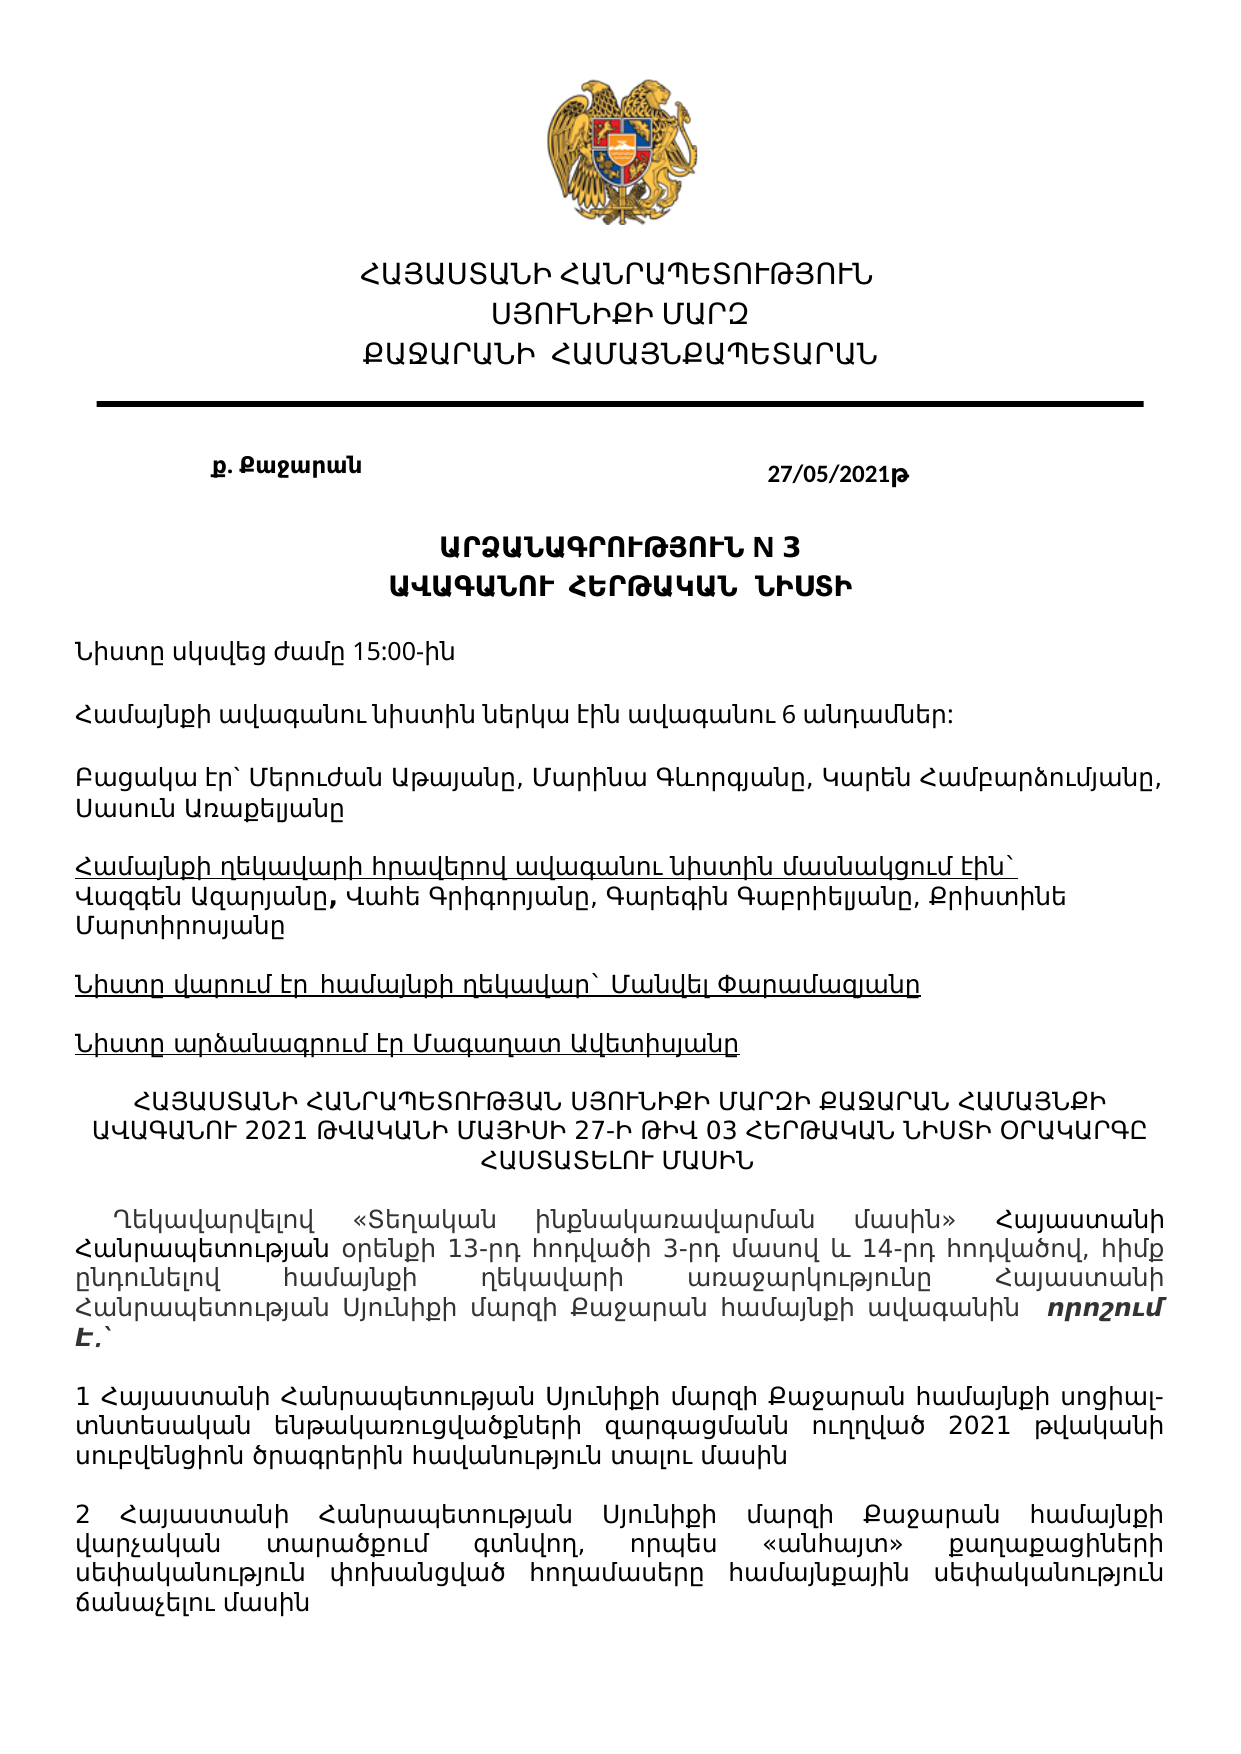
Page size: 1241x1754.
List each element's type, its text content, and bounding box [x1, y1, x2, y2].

text Նիստը սկսվեց ժամը 15:00-ին [75, 634, 1165, 668]
text 1 Հայաստանի Հանրապետության Սյունիքի մարզի Քաջարան համայնքի սոցիալ-տնտեսական ենթակառուցվածքների զարգացմանն ուղղված 2021 թվականի սուբվենցիոն ծրագրերին հավանություն տալու մասին [75, 1382, 1165, 1471]
text Նիստը վարում էր համայնքի ղեկավար` Մանվել Փարամազյանը [75, 969, 1165, 1000]
text Համայնքի ավագանու նիստին ներկա էին ավագանու 6 անդամներ: [75, 697, 1165, 731]
text 2 Հայաստանի Հանրապետության Սյունիքի մարզի Քաջարան համայնքի վարչական տարածքում գտնվող, որպես «անհայտ» քաղաքացիների սեփականություն փոխանցված հողամասերը համայնքային սեփականություն ճանաչելու մասին [75, 1500, 1165, 1618]
text ՀԱՅԱՍՏԱՆԻ ՀԱՆՐԱՊԵՏՈՒԹՅՈՒՆ ՍՅՈՒՆԻՔԻ ՄԱՐԶ ՔԱՋԱՐԱՆԻ ՀԱՄԱՅՆՔԱՊԵՏԱՐԱՆ [75, 253, 1165, 373]
text ԱՐՁԱՆԱԳՐՈՒԹՅՈՒՆ N 3 ԱՎԱԳԱՆՈՒ ՀԵՐԹԱԿԱՆ ՆԻՍՏԻ [75, 528, 1165, 604]
text Բացակա էր` Մերուժան Աթայանը, Մարինա Գևորգյանը, Կարեն Համբարձումյանը, Սասուն Առաքելյանը [75, 760, 1165, 823]
text ՀԱՅԱՍՏԱՆԻ ՀԱՆՐԱՊԵՏՈՒԹՅԱՆ ՍՅՈՒՆԻՔԻ ՄԱՐԶԻ ՔԱՋԱՐԱՆ ՀԱՄԱՅՆՔԻ ԱՎԱԳԱՆՈՒ 2021 ԹՎԱԿԱՆԻ ՄԱՅԻՍԻ 27-Ի ԹԻՎ 03 ՀԵՐԹԱԿԱՆ ՆԻՍՏԻ ՕՐԱԿԱՐԳԸ ՀԱՍՏԱՏԵԼՈՒ ՄԱՍԻՆ [75, 1087, 1165, 1176]
text Նիստը արձանագրում էր Մագաղատ Ավետիսյանը [75, 1029, 1165, 1058]
text Ղեկավարվելով «Տեղական ինքնակառավարման մասին» Հայաստանի Հանրապետության օրենքի 13-րդ հոդվածի 3-րդ մասով և 14-րդ հոդվածով, հիմք ընդունելով համայնքի ղեկավարի առաջարկությունը Հայաստանի Հանրապետության Սյունիքի մարզի Քաջարան համայնքի ավագանին որոշում Է․` [75, 1205, 1165, 1353]
table_header 27/05/2021թ [660, 449, 1165, 499]
text Համայնքի ղեկավարի հրավերով ավագանու նիստին մասնակցում էին` Վազգեն Ազարյանը, Վահե Գրիգորյանը, Գարեգին Գաբրիելյանը, Քրիստինե Մարտիրոսյանը [75, 852, 1165, 940]
table_header ք. Քաջարան [75, 449, 660, 499]
